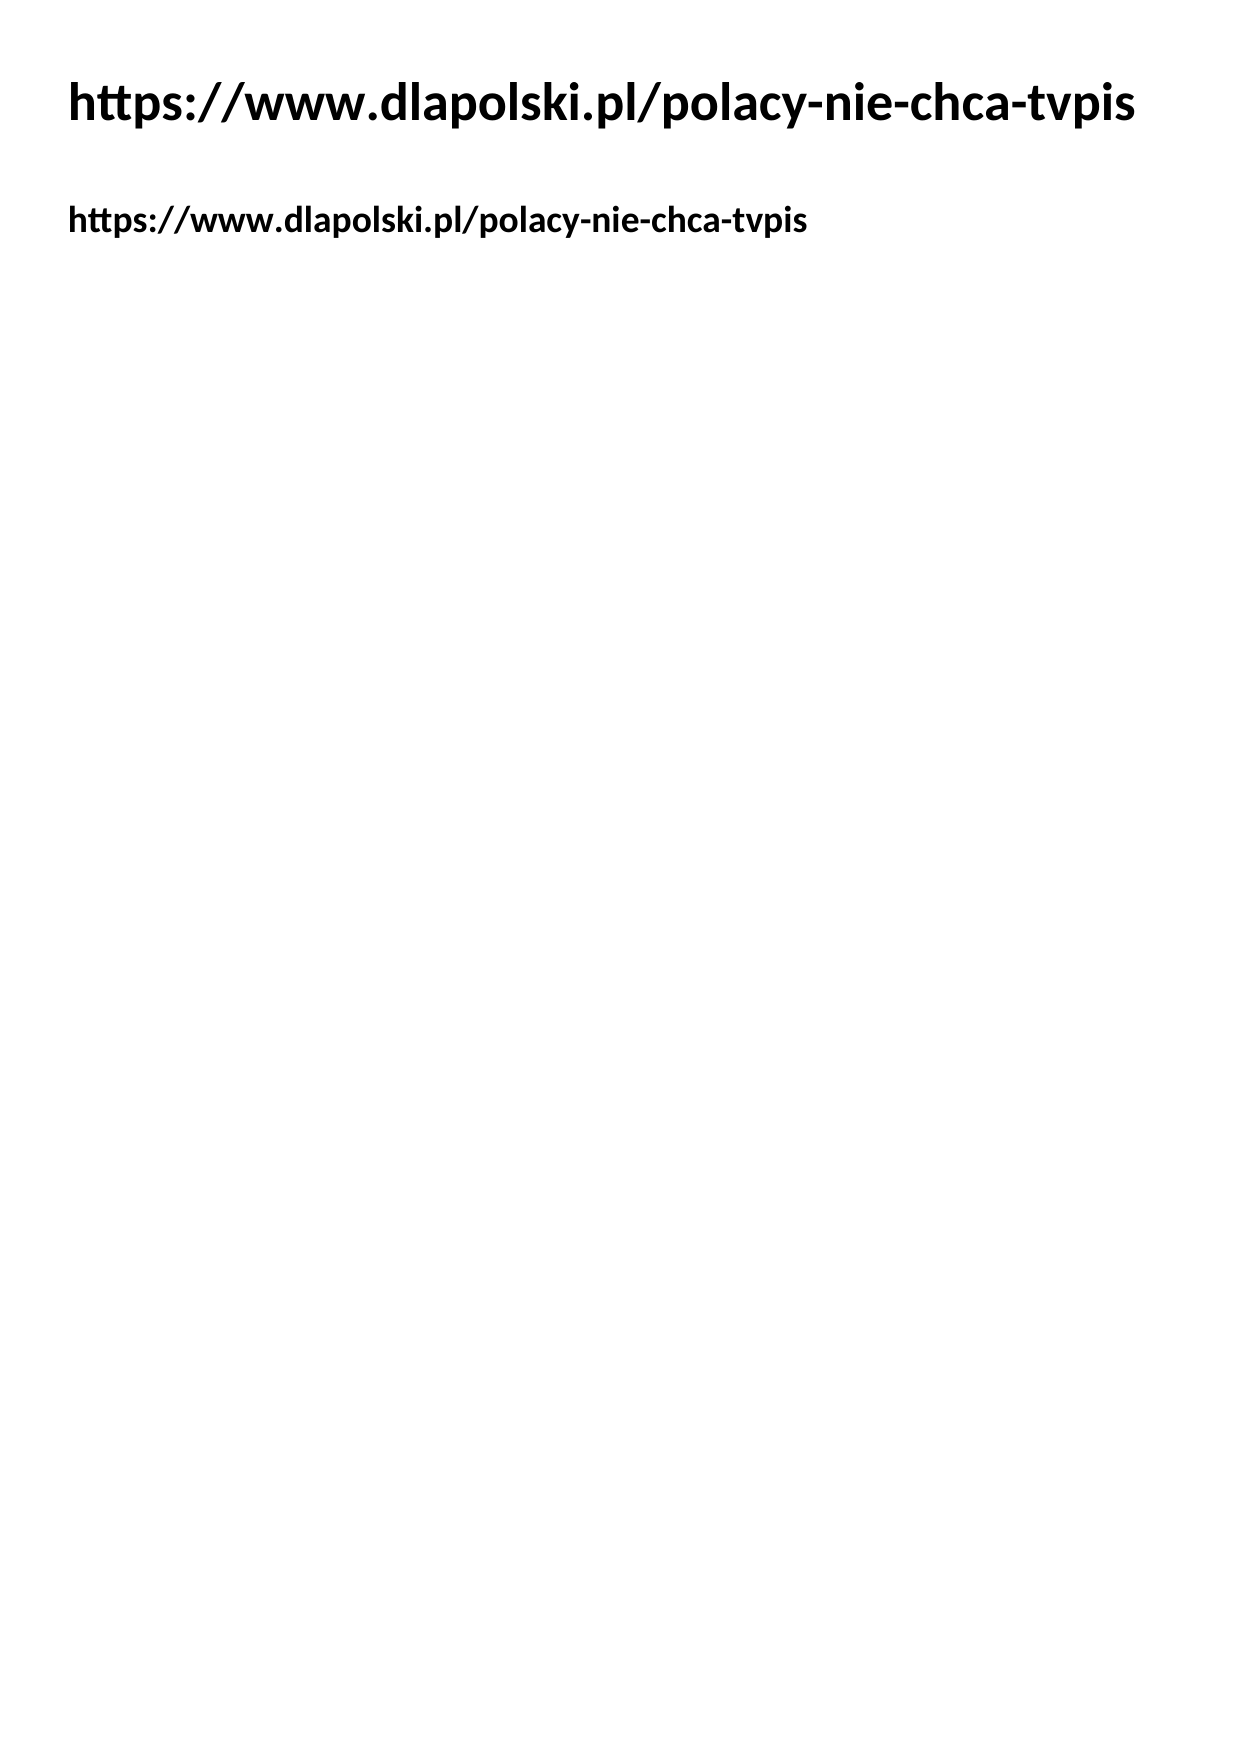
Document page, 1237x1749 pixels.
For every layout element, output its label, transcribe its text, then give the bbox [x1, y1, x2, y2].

text https://www.dlapolski.pl/polacy-nie-chca-tvpis [68, 196, 1169, 242]
text https://www.dlapolski.pl/polacy-nie-chca-tvpis [68, 68, 1169, 134]
